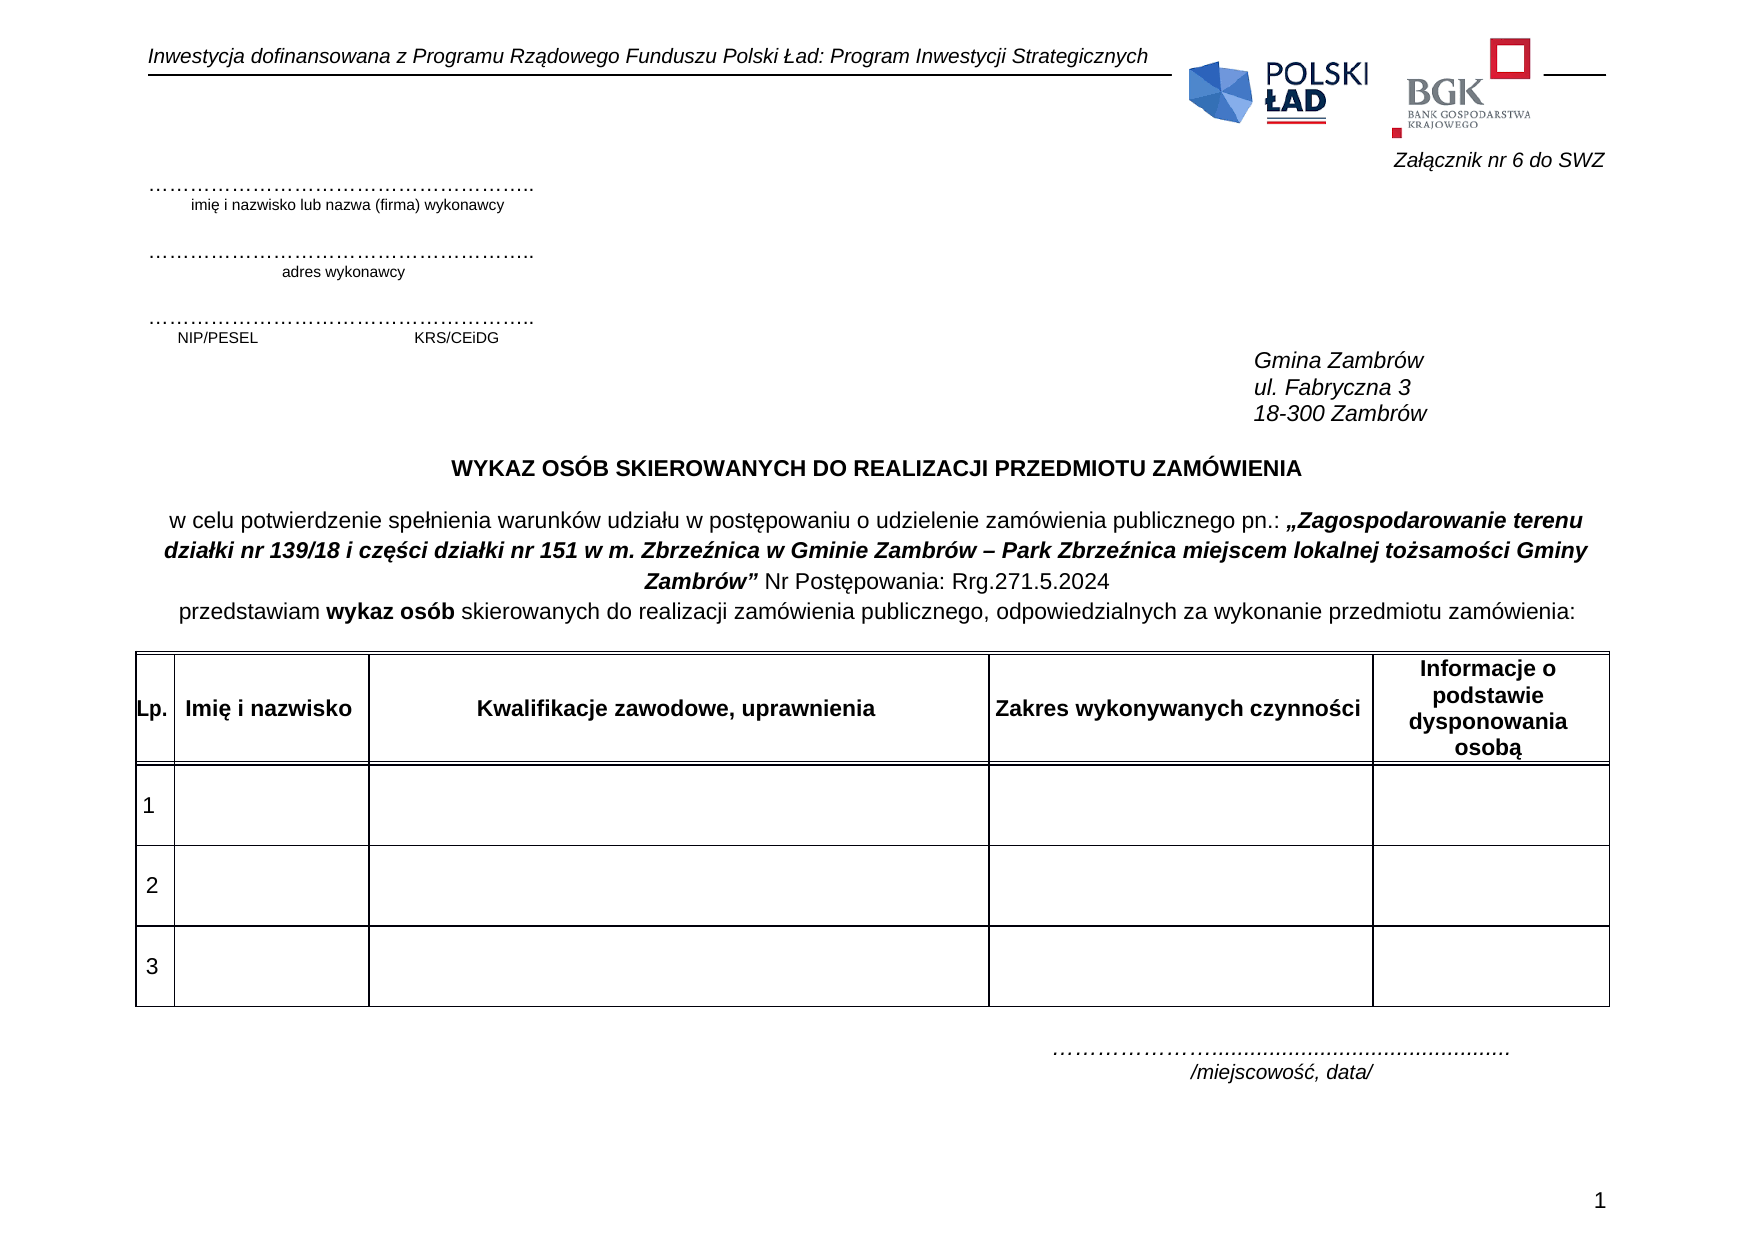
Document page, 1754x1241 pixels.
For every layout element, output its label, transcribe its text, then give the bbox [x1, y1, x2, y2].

text WYKAZ OSÓB SKIEROWANYCH DO REALIZACJI PRZEDMIOTU ZAMÓWIENIA [148, 454, 1606, 481]
table_header Kwalifikacje zawodowe, uprawnienia [370, 655, 988, 761]
text imię i nazwisko lub nazwa (firma) wykonawcy [148, 196, 1089, 214]
table_cell 3 [137, 927, 174, 1006]
table_cell [1374, 927, 1609, 1006]
text ……………………………………………….. [148, 172, 1089, 196]
text adres wykonawcy [148, 263, 1089, 281]
text w celu potwierdzenie spełnienia warunków udziału w postępowaniu o udzielenie zamówienia publicznego pn.: „Zagospodarowanie terenu działki nr 139/18 i części działki nr 151 w m. Zbrzeźnica w Gminie Zambrów – Park Zbrzeźnica miejscem lokalnej tożsamości Gminy Zambrów” Nr Postępowania: Rrg.271.5.2024 [148, 507, 1606, 594]
text ……………………………………………….. [148, 239, 1089, 263]
table_header Informacje o podstawie dysponowania osobą [1374, 655, 1609, 761]
picture [1171, 28, 1544, 144]
text ul. Fabryczna 3 [958, 373, 1606, 400]
table_cell [990, 846, 1372, 925]
table_cell [370, 846, 988, 925]
text Gmina Zambrów [1180, 347, 1606, 373]
text /miejscowość, data/ [959, 1060, 1606, 1084]
table_cell [175, 927, 368, 1006]
table_cell [370, 927, 988, 1006]
table_header Zakres wykonywanych czynności [990, 655, 1372, 761]
table_cell 1 [137, 766, 174, 844]
table_cell [1374, 846, 1609, 925]
text 18-300 Zambrów [1180, 400, 1606, 426]
table_cell [175, 766, 368, 844]
text NIP/PESEL KRS/CEiDG [177, 329, 1089, 347]
table_cell [370, 766, 988, 844]
text ……………………………………………….. [148, 305, 1089, 329]
table_cell [175, 846, 368, 925]
table_cell [990, 927, 1372, 1006]
table_cell [990, 766, 1372, 844]
table_header Lp. [137, 655, 174, 761]
text przedstawiam wykaz osób skierowanych do realizacji zamówienia publicznego, odpowiedzialnych za wykonanie przedmiotu zamówienia: [148, 598, 1606, 624]
table_header Imię i nazwisko [175, 655, 368, 761]
table_cell [1374, 766, 1609, 844]
text …………………............................................... [959, 1034, 1606, 1060]
table_cell 2 [137, 846, 174, 925]
